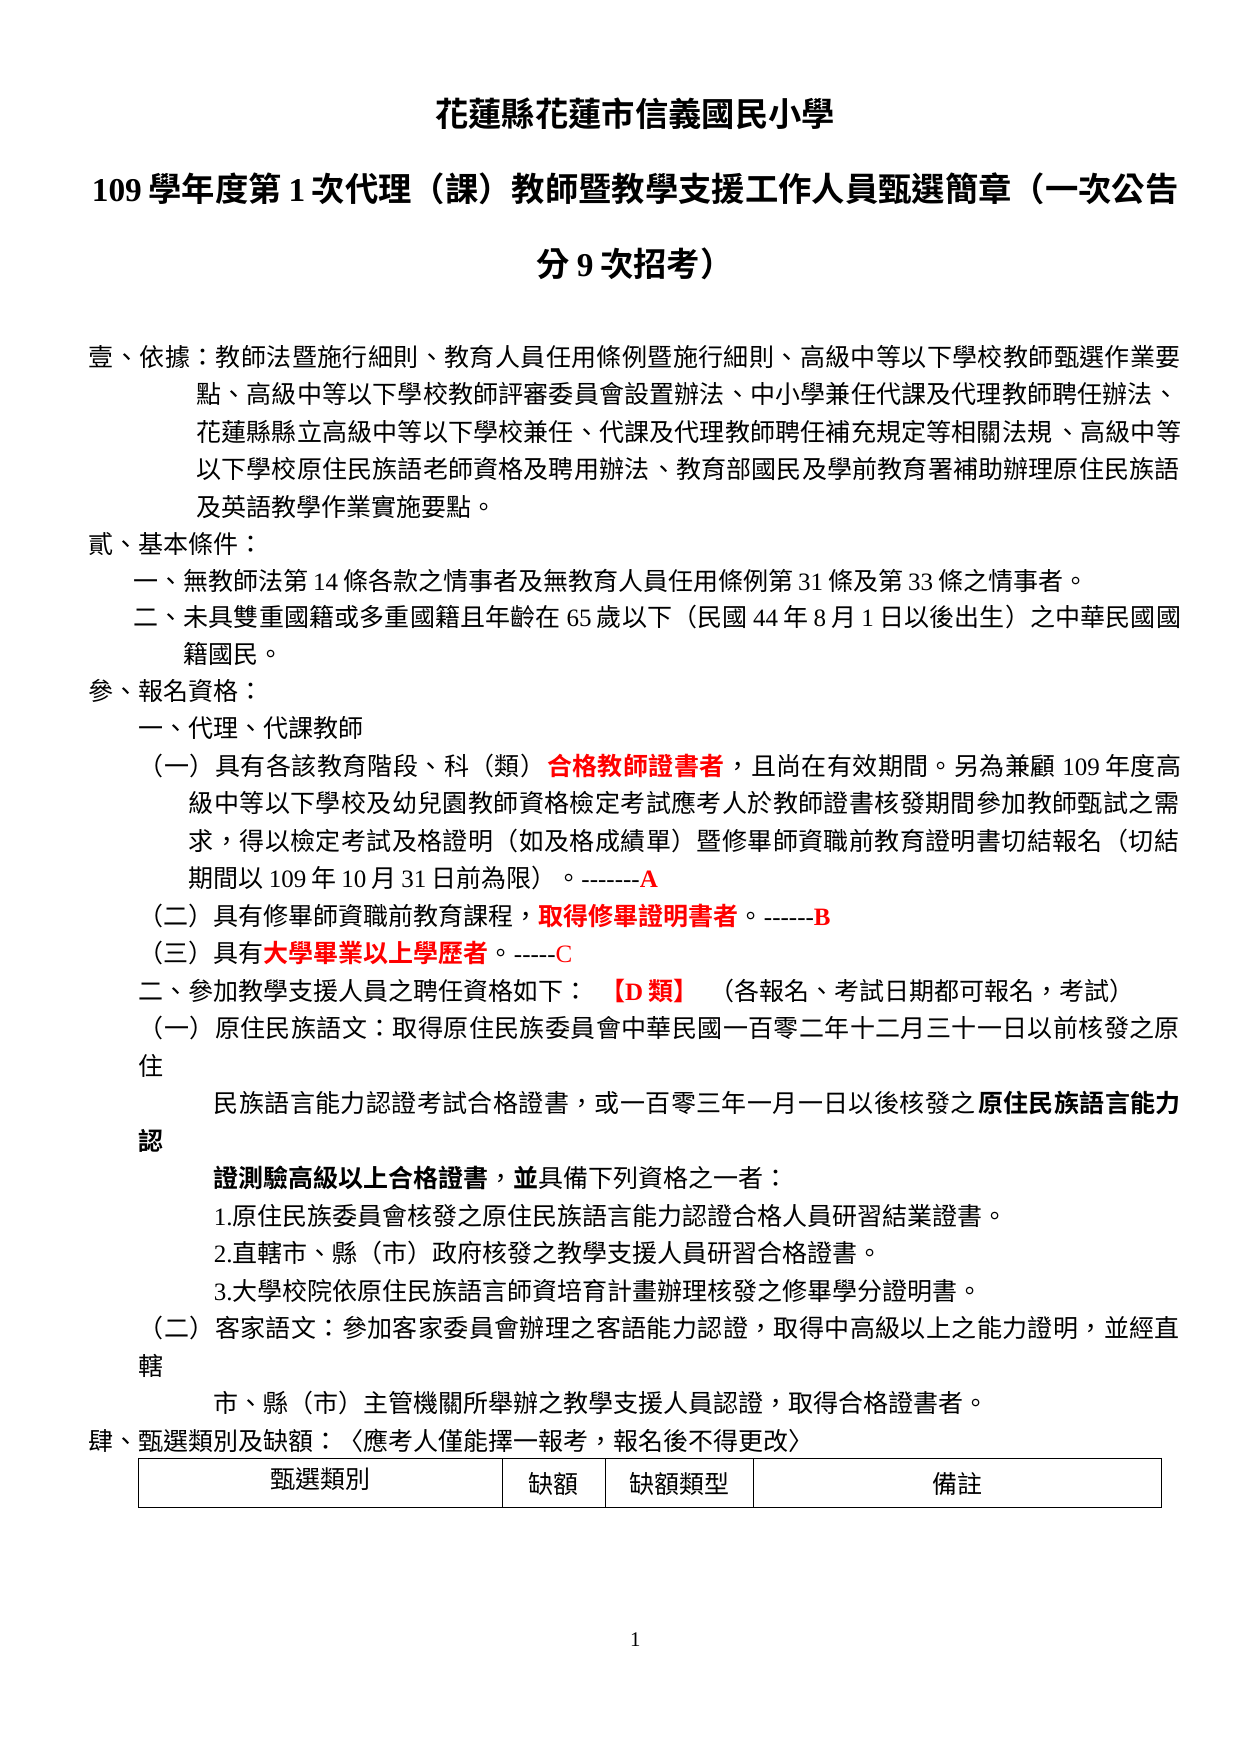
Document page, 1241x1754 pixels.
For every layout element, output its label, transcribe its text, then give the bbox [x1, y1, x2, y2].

text 市、縣（市）主管機關所舉辦之教學支援人員認證，取得合格證書者。 [139, 1383, 1181, 1420]
text 1.原住民族委員會核發之原住民族語言能力認證合格人員研習結業證書。 [139, 1195, 1181, 1233]
text 3.大學校院依原住民族語言師資培育計畫辦理核發之修畢學分證明書。 [139, 1270, 1181, 1308]
text 花蓮縣花蓮市信義國民小學 [89, 74, 1181, 149]
text （一）具有各該教育階段、科（類）合格教師證書者，且尚在有效期間。另為兼顧109年度高級中等以下學校及幼兒園教師資格檢定考試應考人於教師證書核發期間參加教師甄試之需求，得以檢定考試及格證明（如及格成績單）暨修畢師資職前教育證明書切結報名（切結期間以109年10月31日前為限）。-------A [139, 745, 1181, 895]
text 109學年度第1次代理（課）教師暨教學支援工作人員甄選簡章（一次公告分9次招考） [89, 149, 1181, 299]
text 二、參加教學支援人員之聘任資格如下： 【D類】 （各報名、考試日期都可報名，考試） [139, 970, 1181, 1008]
table_header 備註 [754, 1459, 1161, 1507]
text （二）具有修畢師資職前教育課程，取得修畢證明書者。------B [139, 895, 1181, 933]
text （三）具有大學畢業以上學歷者。-----C [139, 933, 1181, 970]
text 民族語言能力認證考試合格證書，或一百零三年一月一日以後核發之原住民族語言能力認 [139, 1083, 1181, 1158]
table_header 甄選類別 [139, 1459, 502, 1507]
text 壹、依據：教師法暨施行細則、教育人員任用條例暨施行細則、高級中等以下學校教師甄選作業要點、高級中等以下學校教師評審委員會設置辦法、中小學兼任代課及代理教師聘任辦法、花蓮縣縣立高級中等以下學校兼任、代課及代理教師聘任補充規定等相關法規、高級中等以下學校原住民族語老師資格及聘用辦法、教育部國民及學前教育署補助辦理原住民族語及英語教學作業實施要點。 [89, 337, 1181, 524]
text 一、代理、代課教師 [139, 708, 1181, 745]
text （二）客家語文：參加客家委員會辦理之客語能力認證，取得中高級以上之能力證明，並經直轄 [139, 1308, 1181, 1383]
text 2.直轄市、縣（市）政府核發之教學支援人員研習合格證書。 [139, 1233, 1181, 1270]
text 參、報名資格： [89, 670, 1181, 708]
text 貳、基本條件： [89, 524, 1181, 562]
text （一）原住民族語文：取得原住民族委員會中華民國一百零二年十二月三十一日以前核發之原住 [139, 1008, 1181, 1083]
text 肆、甄選類別及缺額：〈應考人僅能擇一報考，報名後不得更改〉 [89, 1420, 1181, 1458]
text 證測驗高級以上合格證書，並具備下列資格之一者： [139, 1158, 1181, 1195]
table_header 缺額類型 [606, 1459, 753, 1507]
text 一、無教師法第14條各款之情事者及無教育人員任用條例第31條及第33條之情事者。 [89, 562, 1181, 598]
text 二、未具雙重國籍或多重國籍且年齡在65歲以下（民國44年以後出生）之中華民國國籍國民。 [133, 598, 1181, 670]
table_header 缺額 [503, 1459, 605, 1507]
